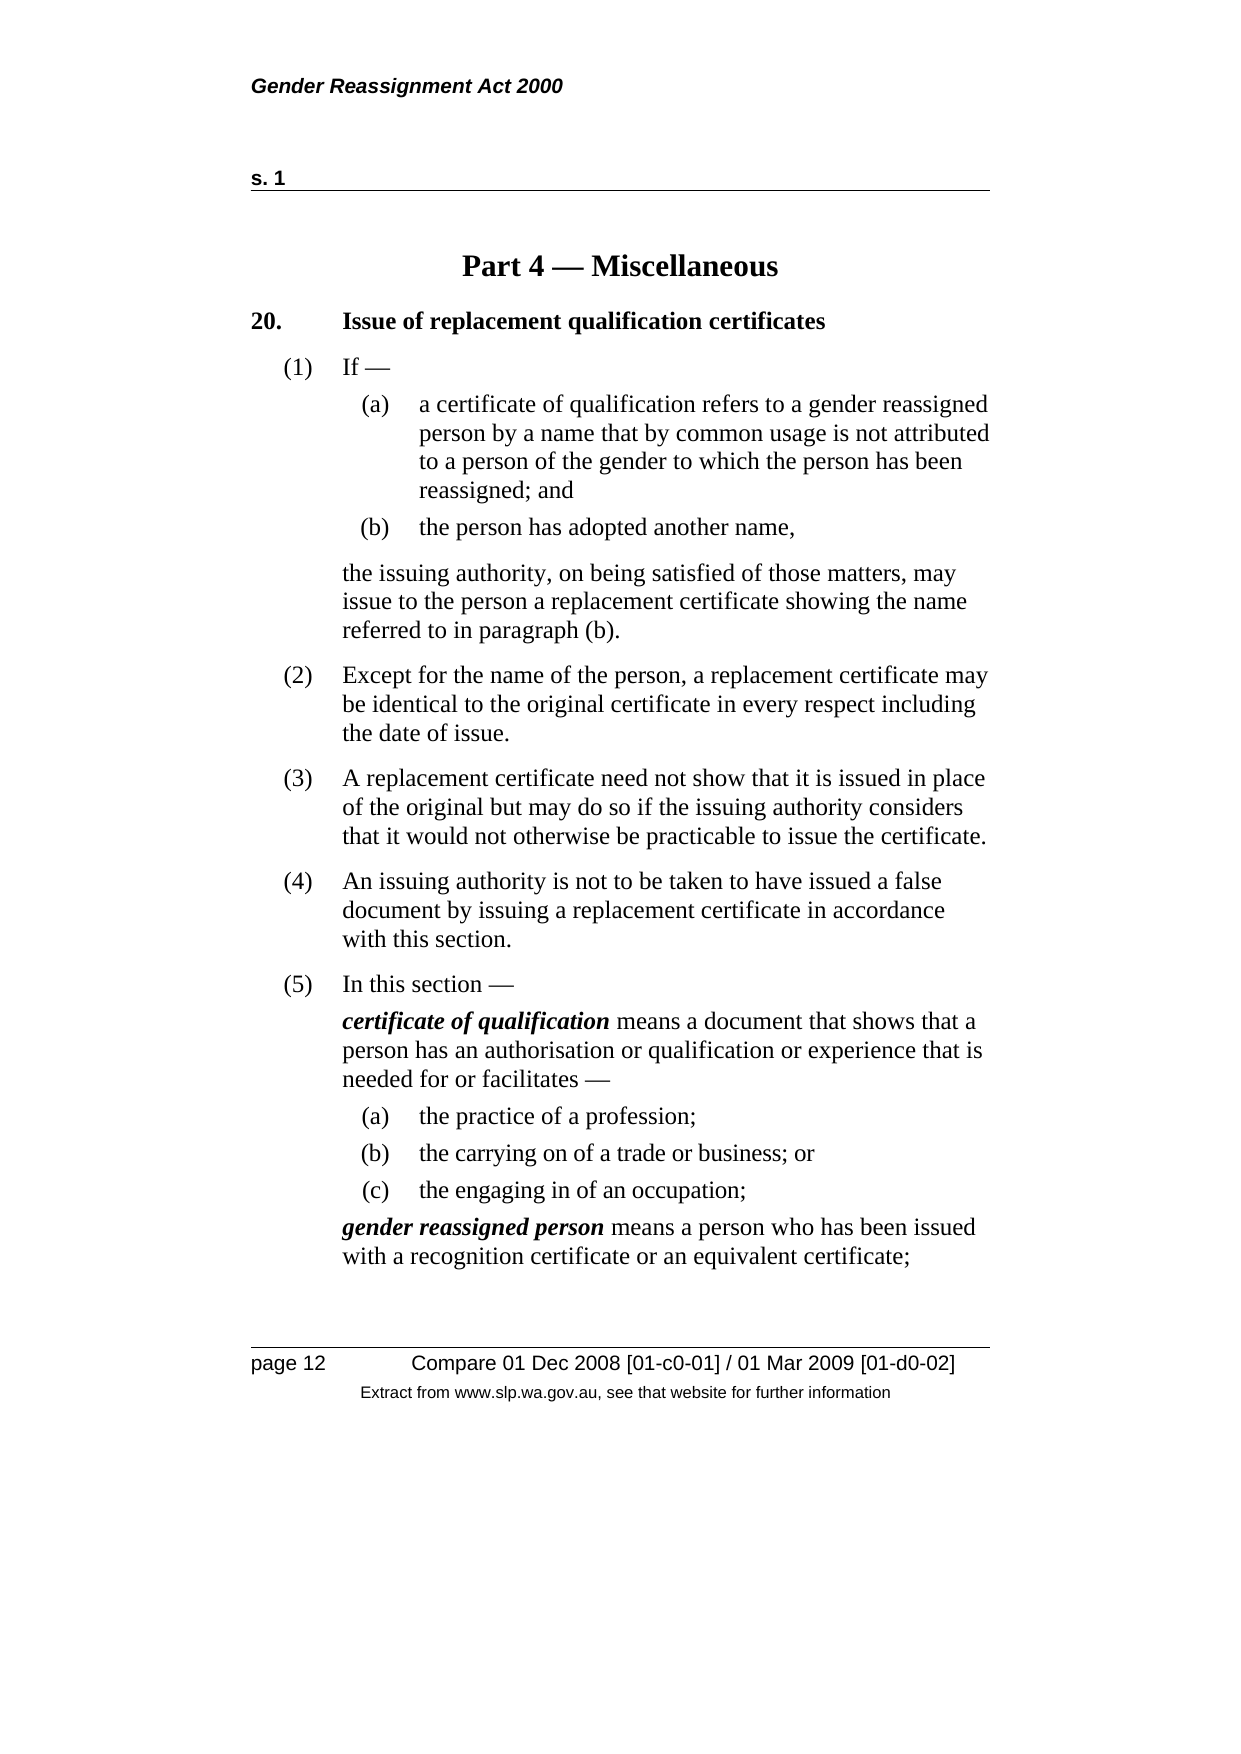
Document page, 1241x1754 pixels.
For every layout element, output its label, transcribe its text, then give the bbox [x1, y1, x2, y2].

text (3) A replacement certificate need not show that it is issued in place of the original but may do so if the issuing authority considers that it would not otherwise be practicable to issue the certificate. [251, 763, 990, 850]
text (2) Except for the name of the person, a replacement certificate may be identical to the original certificate in every respect including the date of issue. [251, 661, 990, 747]
subtitle Part 4 — Miscellaneous [251, 247, 990, 283]
text (a) a certificate of qualification refers to a gender reassigned person by a name that by common usage is not attributed to a person of the gender to which the person has been reassigned; and [251, 389, 990, 504]
text certificate of qualification means a document that shows that a person has an authorisation or qualification or experience that is needed for or facilitates — [251, 1006, 990, 1093]
text (a) the practice of a profession; [251, 1101, 990, 1130]
text the issuing authority, on being satisfied of those matters, may issue to the person a replacement certificate showing the name referred to in paragraph (b). [251, 558, 990, 644]
text (c) the engaging in of an occupation; [251, 1175, 990, 1204]
subtitle 20. Issue of replacement qualification certificates [251, 306, 990, 335]
text (4) An issuing authority is not to be taken to have issued a false document by issuing a replacement certificate in accordance with this section. [251, 866, 990, 953]
text (5) In this section — [251, 969, 990, 998]
text (b) the person has adopted another name, [251, 512, 990, 541]
text (b) the carrying on of a trade or business; or [251, 1138, 990, 1167]
text (1) If — [251, 352, 990, 381]
text gender reassigned person means a person who has been issued with a recognition certificate or an equivalent certificate; [251, 1212, 990, 1270]
